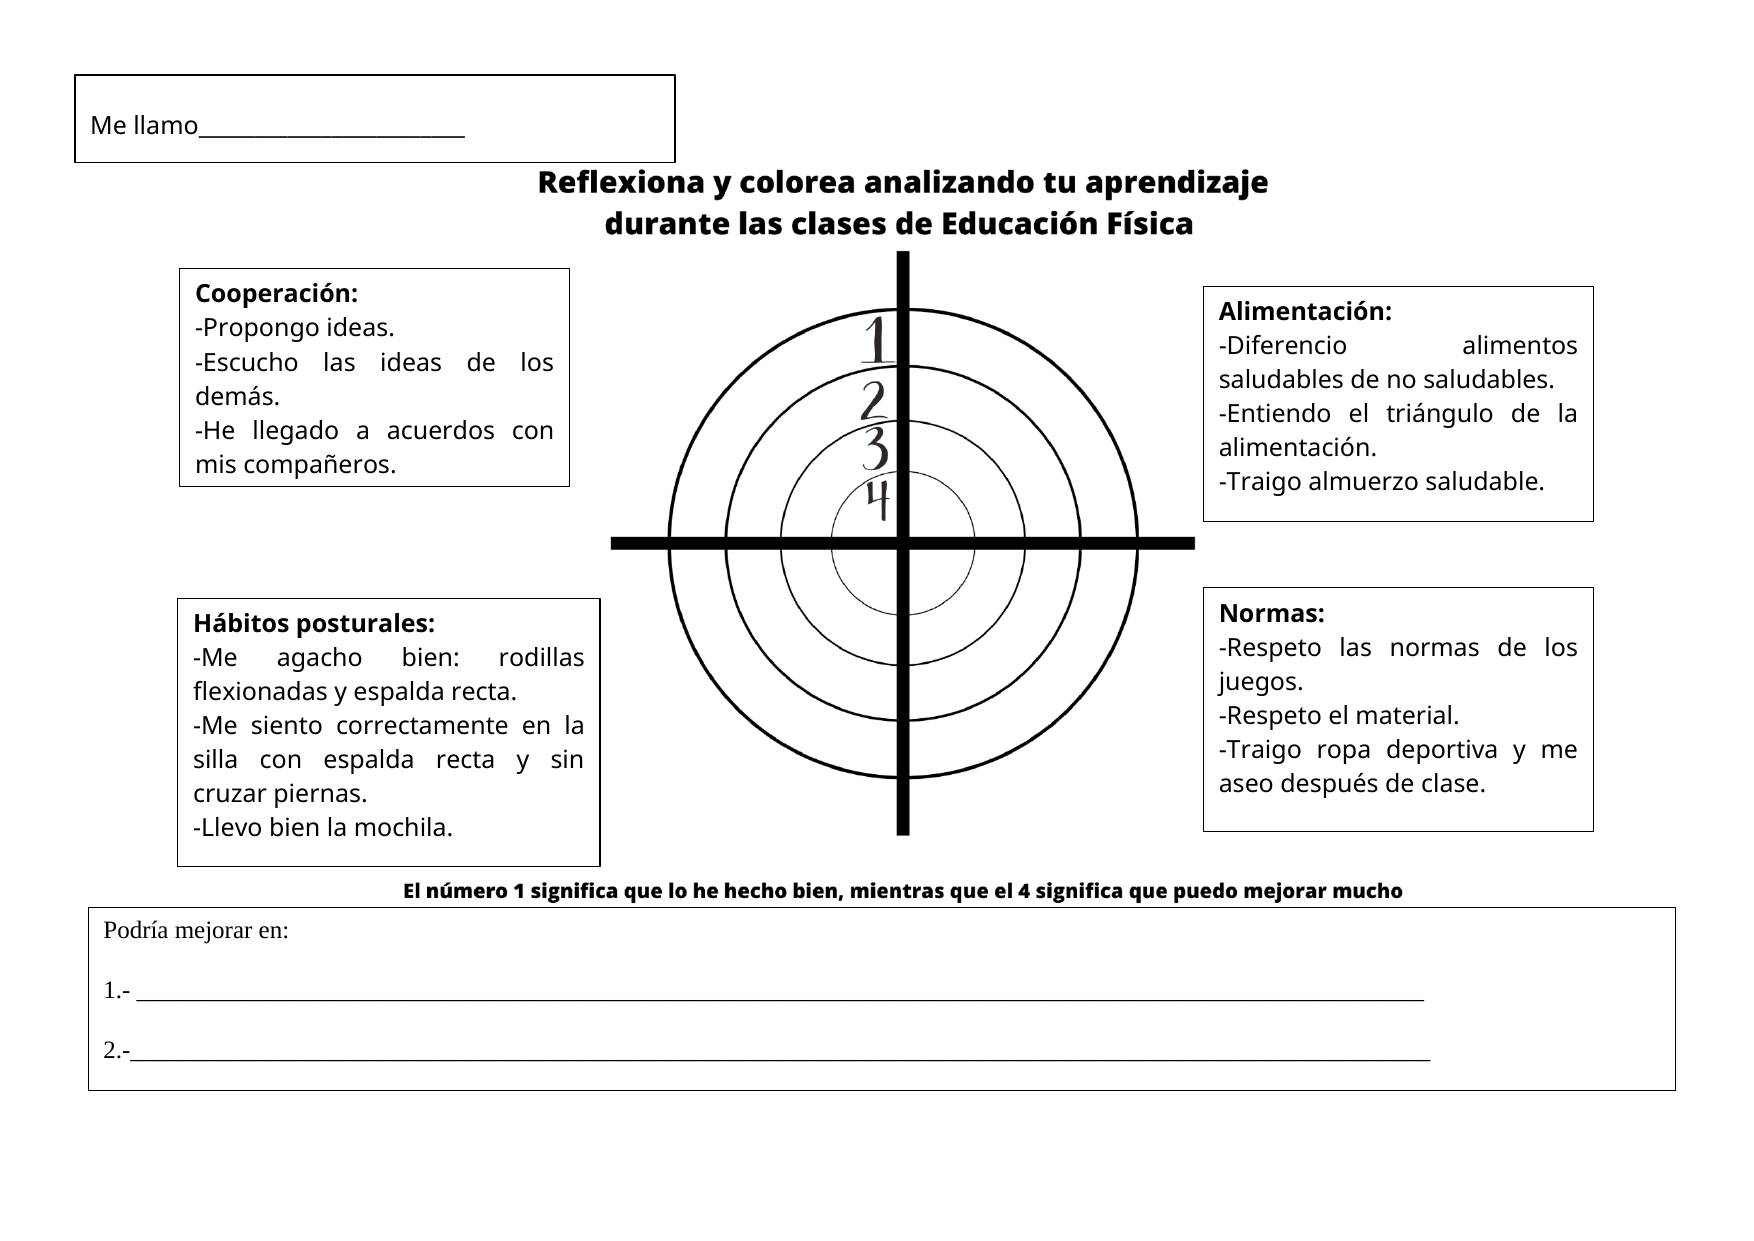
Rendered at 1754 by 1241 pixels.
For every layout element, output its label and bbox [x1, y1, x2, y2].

picture [371, 167, 1435, 907]
